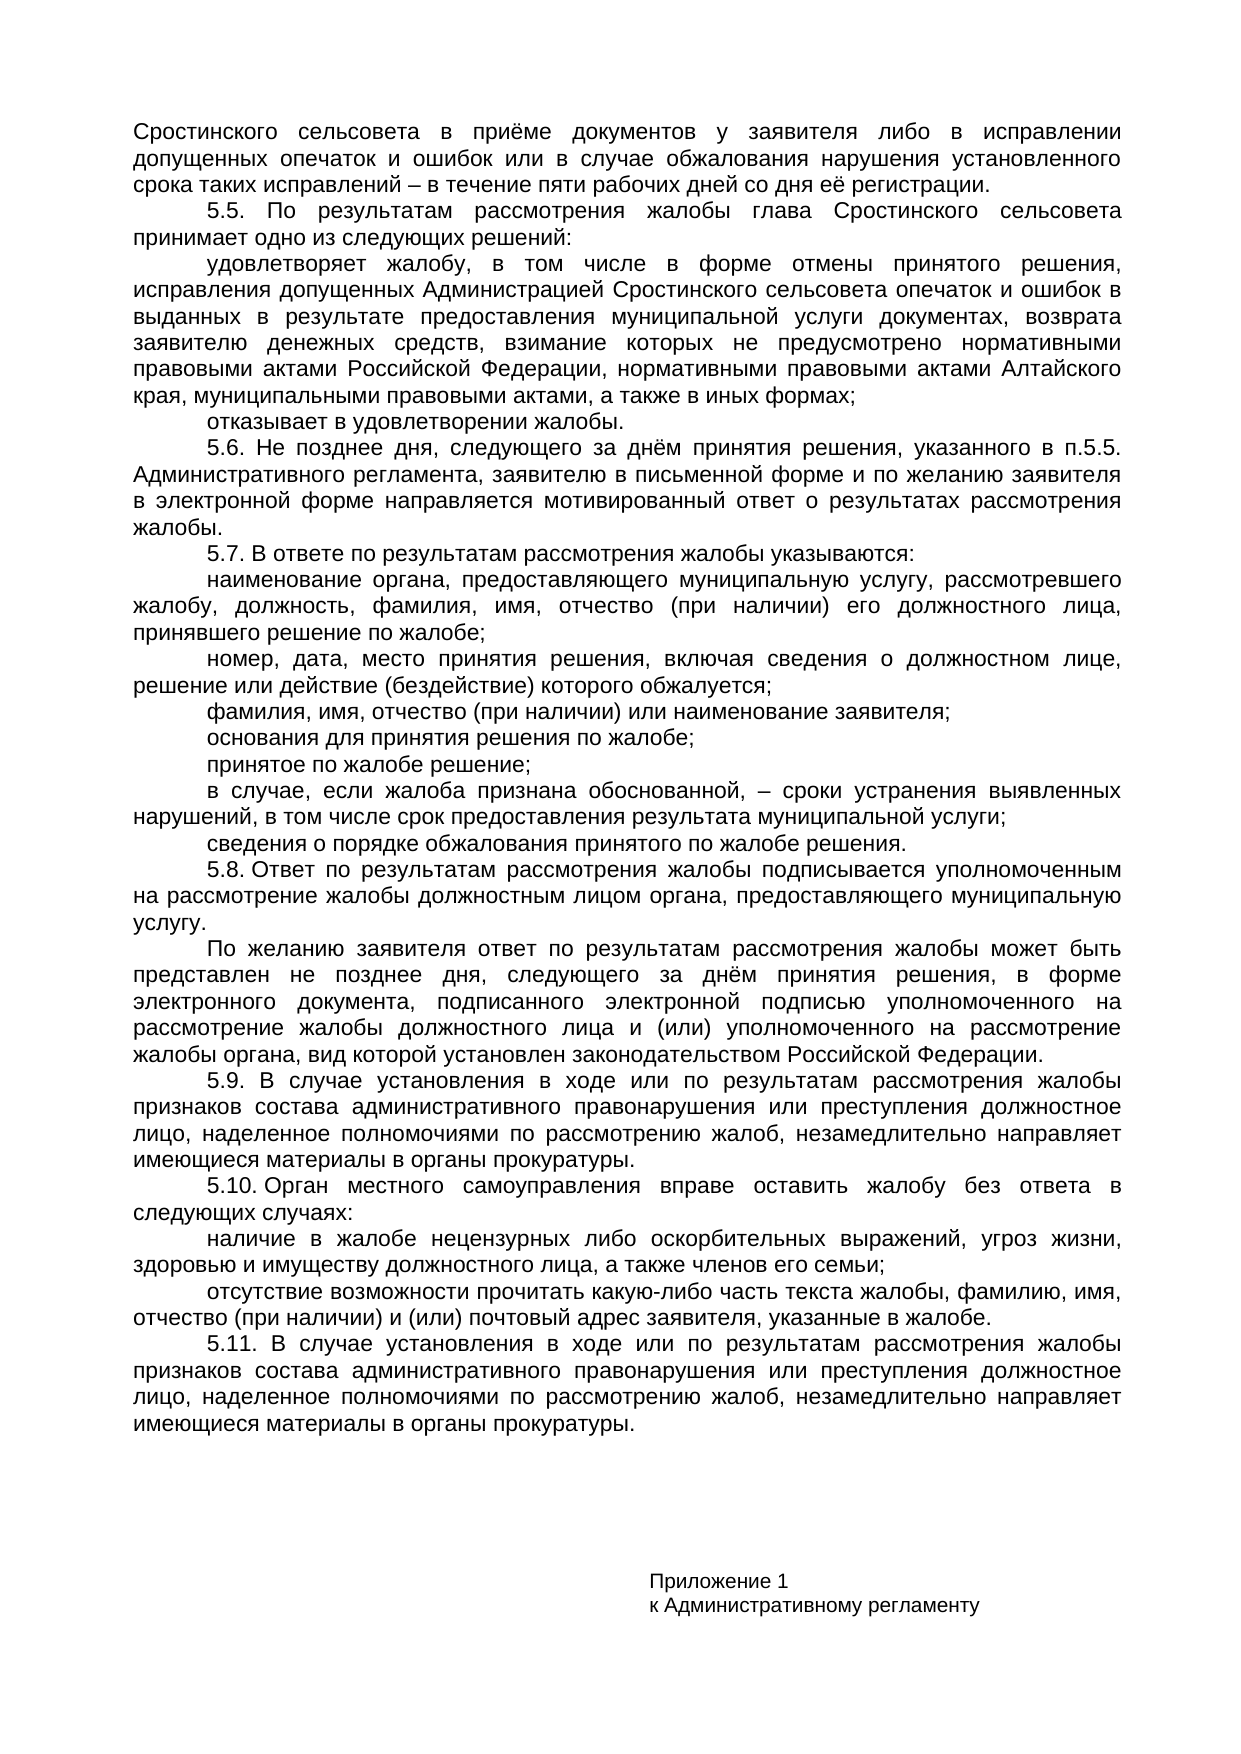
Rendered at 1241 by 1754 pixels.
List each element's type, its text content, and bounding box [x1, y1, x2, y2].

text наличие в жалобе нецензурных либо оскорбительных выражений, угроз жизни, здоровью и имуществу должностного лица, а также членов его семьи; [133, 1225, 1122, 1278]
text наименование органа, предоставляющего муниципальную услугу, рассмотревшего жалобу, должность, фамилия, имя, отчество (при наличии) его должностного лица, принявшего решение по жалобе; [133, 566, 1122, 645]
text Приложение 1 [575, 1568, 1122, 1592]
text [133, 118, 1122, 197]
text отказывает в удовлетворении жалобы. [133, 408, 1122, 434]
text отсутствие возможности прочитать какую-либо часть текста жалобы, фамилию, имя, отчество (при наличии) и (или) почтовый адрес заявителя, указанные в жалобе. [133, 1278, 1122, 1330]
text По желанию заявителя ответ по результатам рассмотрения жалобы может быть представлен не позднее дня, следующего за днём принятия решения, в форме электронного документа, подписанного электронной подписью уполномоченного на рассмотрение жалобы должностного лица и (или) уполномоченного на рассмотрение жалобы органа, вид которой установлен законодательством Российской Федерации. [133, 935, 1122, 1067]
text основания для принятия решения по жалобе; [133, 724, 1122, 751]
text 5.8. Ответ по результатам рассмотрения жалобы подписывается уполномоченным на рассмотрение жалобы должностным лицом органа, предоставляющего муниципальную услугу. [133, 856, 1122, 935]
text удовлетворяет жалобу, в том числе в форме отмены принятого решения, исправления допущенных Администрацией Сростинского сельсовета опечаток и ошибок в выданных в результате предоставления муниципальной услуги документах, возврата заявителю денежных средств, взимание которых не предусмотрено нормативными правовыми актами Российской Федерации, нормативными правовыми актами Алтайского края, муниципальными правовыми актами, а также в иных формах; [133, 250, 1122, 408]
text фамилия, имя, отчество (при наличии) или наименование заявителя; [133, 698, 1122, 724]
text 5.5. По результатам рассмотрения жалобы глава Сростинского сельсовета принимает одно из следующих решений: [133, 197, 1122, 250]
text 5.11. В случае установления в ходе или по результатам рассмотрения жалобы признаков состава административного правонарушения или преступления должностное лицо, наделенное полномочиями по рассмотрению жалоб, незамедлительно направляет имеющиеся материалы в органы прокуратуры. [133, 1330, 1122, 1436]
text 5.9. В случае установления в ходе или по результатам рассмотрения жалобы признаков состава административного правонарушения или преступления должностное лицо, наделенное полномочиями по рассмотрению жалоб, незамедлительно направляет имеющиеся материалы в органы прокуратуры. [133, 1067, 1122, 1172]
text к Административному регламенту [649, 1592, 1122, 1616]
text 5.7. В ответе по результатам рассмотрения жалобы указываются: [133, 540, 1122, 566]
text в случае, если жалоба признана обоснованной, – сроки устранения выявленных нарушений, в том числе срок предоставления результата муниципальной услуги; [133, 777, 1122, 830]
text 5.6. Не позднее дня, следующего за днём принятия решения, указанного в п.5.5. Административного регламента, заявителю в письменной форме и по желанию заявителя в электронной форме направляется мотивированный ответ о результатах рассмотрения жалобы. [133, 434, 1122, 540]
text сведения о порядке обжалования принятого по жалобе решения. [133, 830, 1122, 856]
text номер, дата, место принятия решения, включая сведения о должностном лице, решение или действие (бездействие) которого обжалуется; [133, 645, 1122, 698]
text принятое по жалобе решение; [133, 751, 1122, 777]
text 5.10. Орган местного самоуправления вправе оставить жалобу без ответа в следующих случаях: [133, 1172, 1122, 1225]
